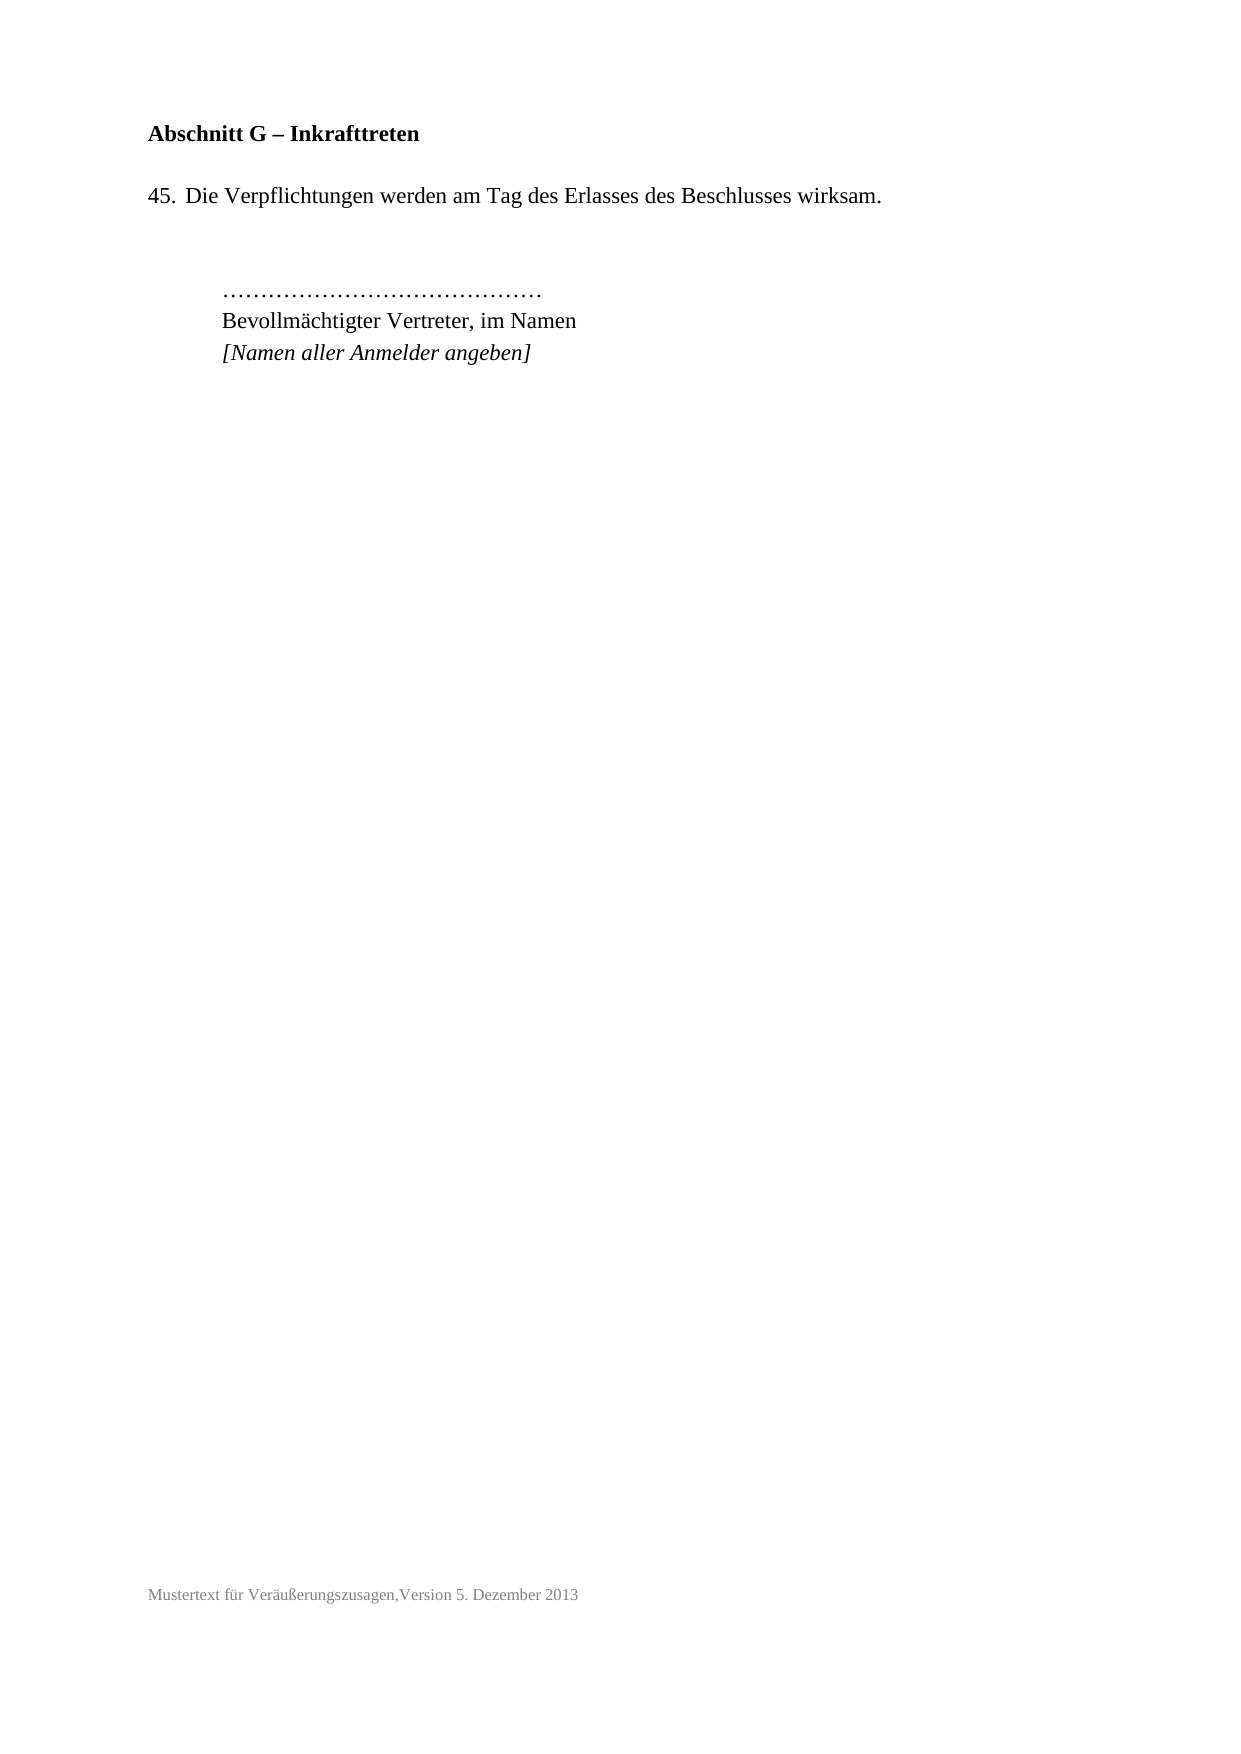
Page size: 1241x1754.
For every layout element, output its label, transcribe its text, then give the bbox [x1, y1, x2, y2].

text Abschnitt G – Inkrafttreten [148, 116, 1092, 148]
list Die Verpflichtungen werden am Tag des Erlasses des Beschlusses wirksam. [148, 179, 1092, 210]
text …………………………………… Bevollmächtigter Vertreter, im Namen [Namen aller Anmelder angeben] [222, 273, 1092, 366]
